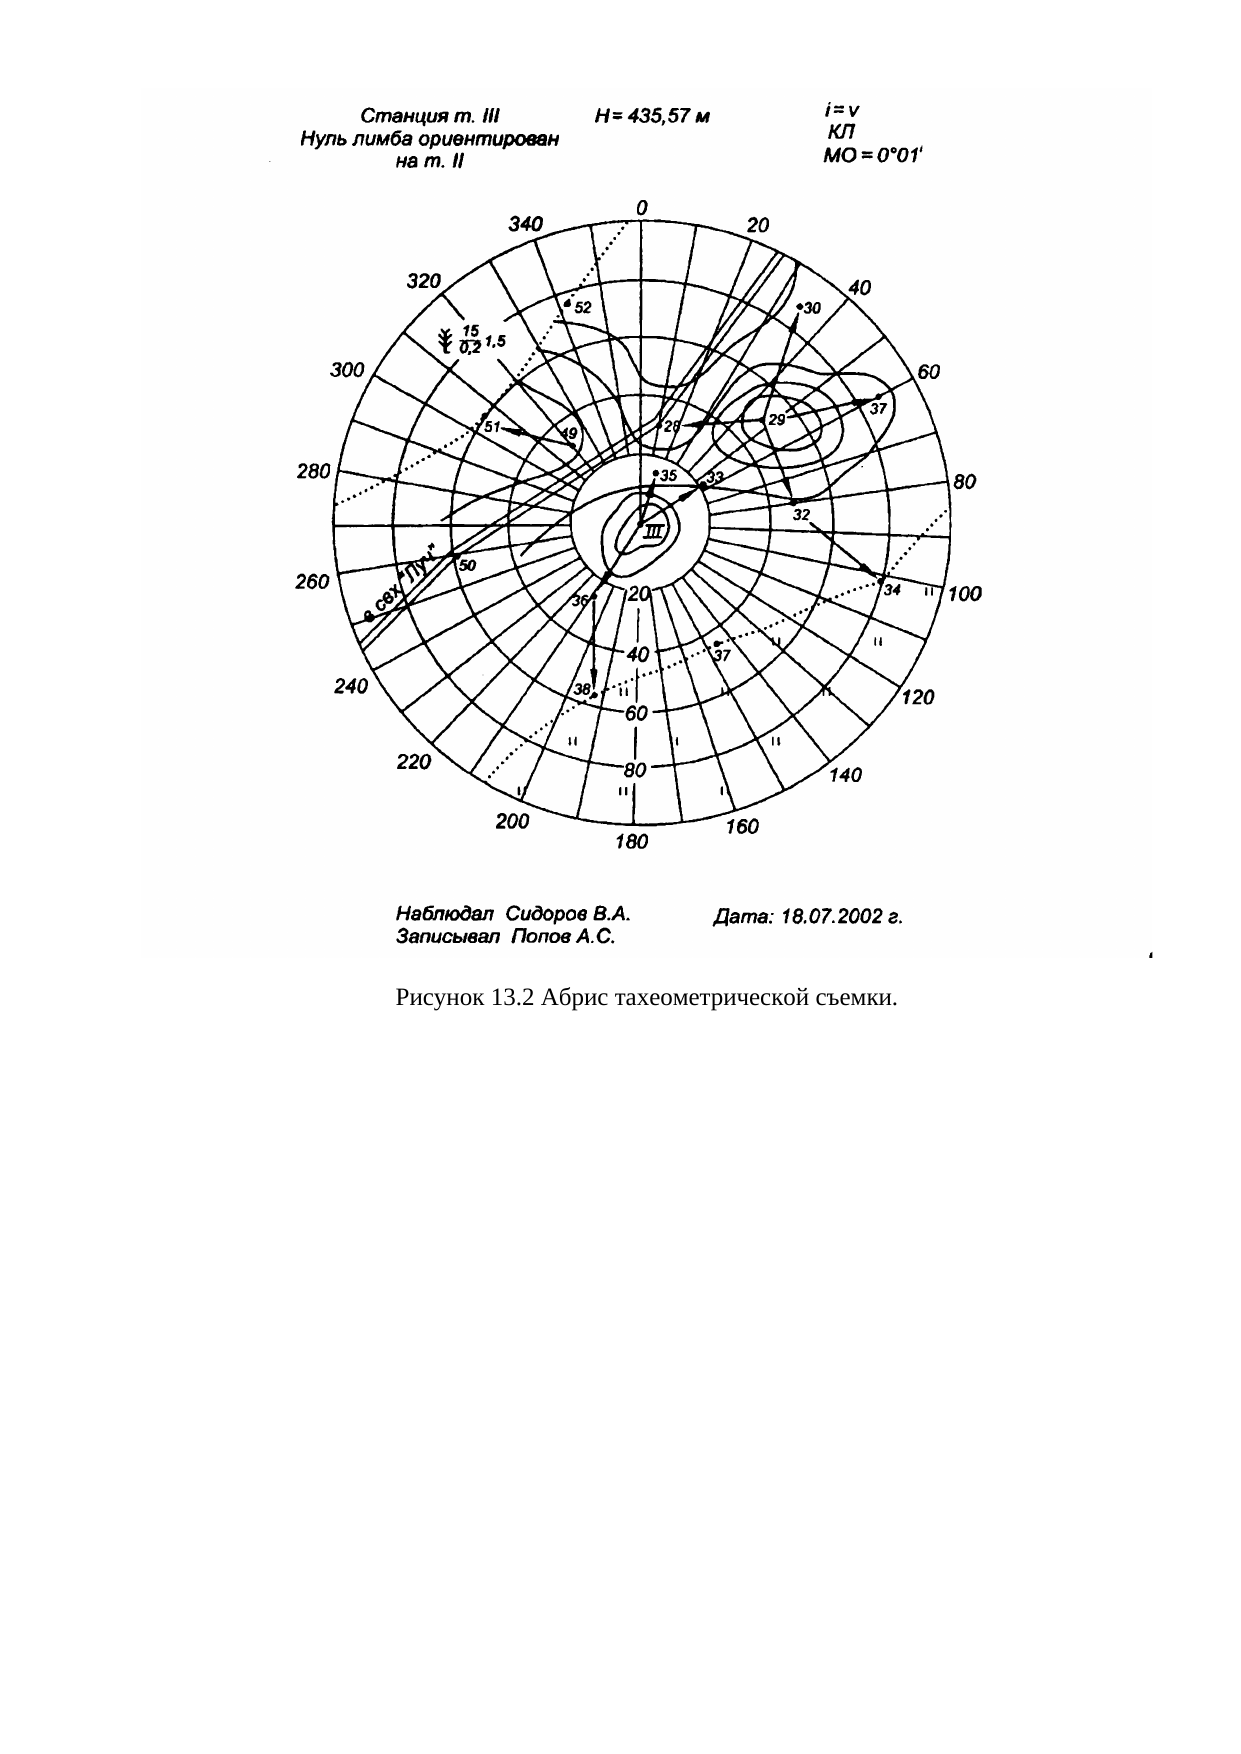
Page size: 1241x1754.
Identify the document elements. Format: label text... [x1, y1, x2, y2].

text Рисунок 13.2 Абрис тахеометрической съемки. [130, 982, 1163, 1011]
